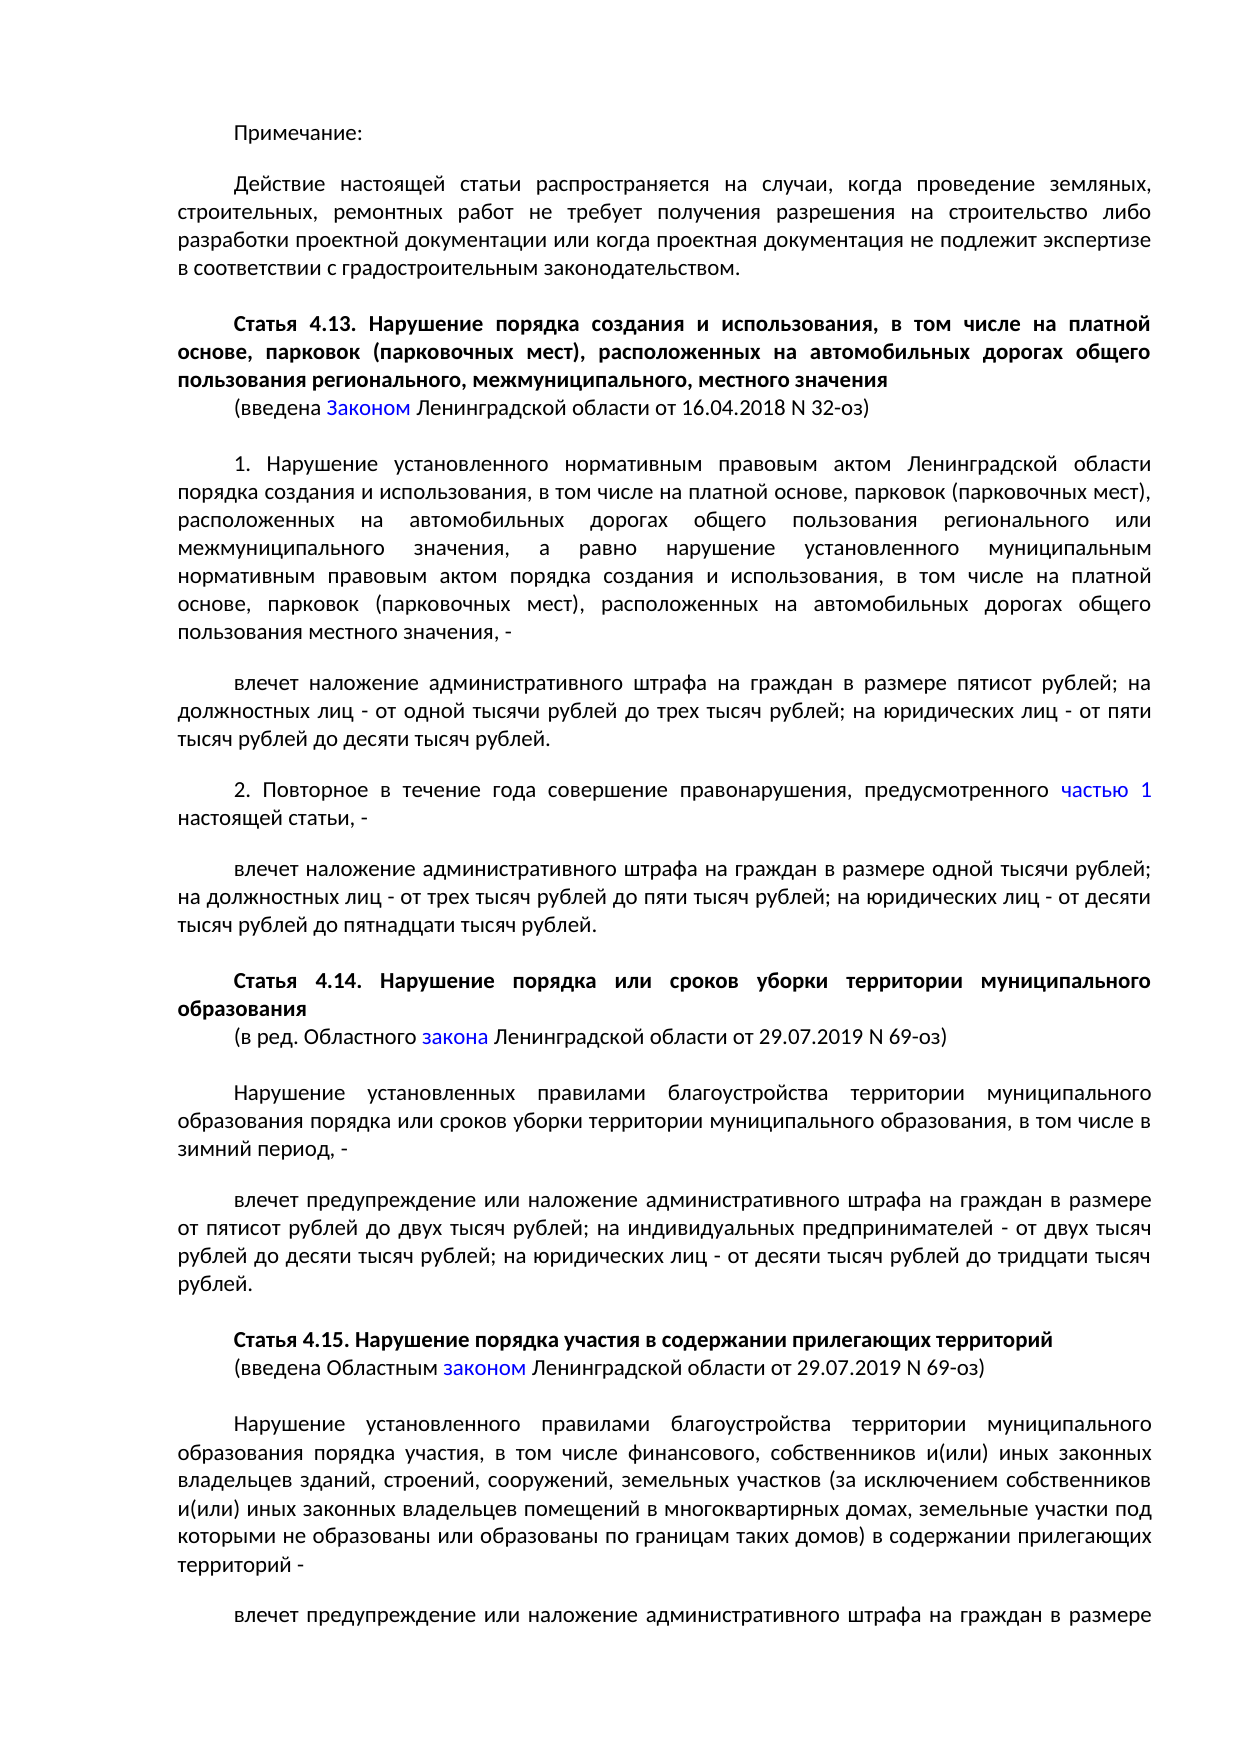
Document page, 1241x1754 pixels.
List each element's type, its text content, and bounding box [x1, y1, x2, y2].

text Действие настоящей статьи распространяется на случаи, когда проведение земляных, строительных, ремонтных работ не требует получения разрешения на строительство либо разработки проектной документации или когда проектная документация не подлежит экспертизе в соответствии с градостроительным законодательством. [177, 169, 1152, 281]
text Нарушение установленного правилами благоустройства территории муниципального образования порядка участия, в том числе финансового, собственников и(или) иных законных владельцев зданий, строений, сооружений, земельных участков (за исключением собственников и(или) иных законных владельцев помещений в многоквартирных домах, земельные участки под которыми не образованы или образованы по границам таких домов) в содержании прилегающих территорий - [177, 1409, 1152, 1578]
text Нарушение установленных правилами благоустройства территории муниципального образования порядка или сроков уборки территории муниципального образования, в том числе в зимний период, - [177, 1078, 1152, 1162]
text влечет наложение административного штрафа на граждан в размере одной тысячи рублей; на должностных лиц - от трех тысяч рублей до пяти тысяч рублей; на юридических лиц - от десяти тысяч рублей до пятнадцати тысяч рублей. [177, 854, 1152, 938]
title Статья 4.13. Нарушение порядка создания и использования, в том числе на платной основе, парковок (парковочных мест), расположенных на автомобильных дорогах общего пользования регионального, межмуниципального, местного значения [177, 309, 1152, 393]
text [177, 1601, 1152, 1629]
text влечет наложение административного штрафа на граждан в размере пятисот рублей; на должностных лиц - от одной тысячи рублей до трех тысяч рублей; на юридических лиц - от пяти тысяч рублей до десяти тысяч рублей. [177, 668, 1152, 752]
text (в ред. Областного закона Ленинградской области от 29.07.2019 N 69-оз) [177, 1022, 1152, 1050]
text 1. Нарушение установленного нормативным правовым актом Ленинградской области порядка создания и использования, в том числе на платной основе, парковок (парковочных мест), расположенных на автомобильных дорогах общего пользования регионального или межмуниципального значения, а равно нарушение установленного муниципальным нормативным правовым актом порядка создания и использования, в том числе на платной основе, парковок (парковочных мест), расположенных на автомобильных дорогах общего пользования местного значения, - [177, 449, 1152, 645]
text (введена Законом Ленинградской области от 16.04.2018 N 32-оз) [177, 393, 1152, 421]
title Статья 4.14. Нарушение порядка или сроков уборки территории муниципального образования [177, 966, 1152, 1022]
title Статья 4.15. Нарушение порядка участия в содержании прилегающих территорий [177, 1326, 1152, 1353]
text Примечание: [177, 118, 1152, 146]
text 2. Повторное в течение года совершение правонарушения, предусмотренного частью 1 настоящей статьи, - [177, 775, 1152, 831]
text (введена Областным законом Ленинградской области от 29.07.2019 N 69-оз) [177, 1353, 1152, 1382]
